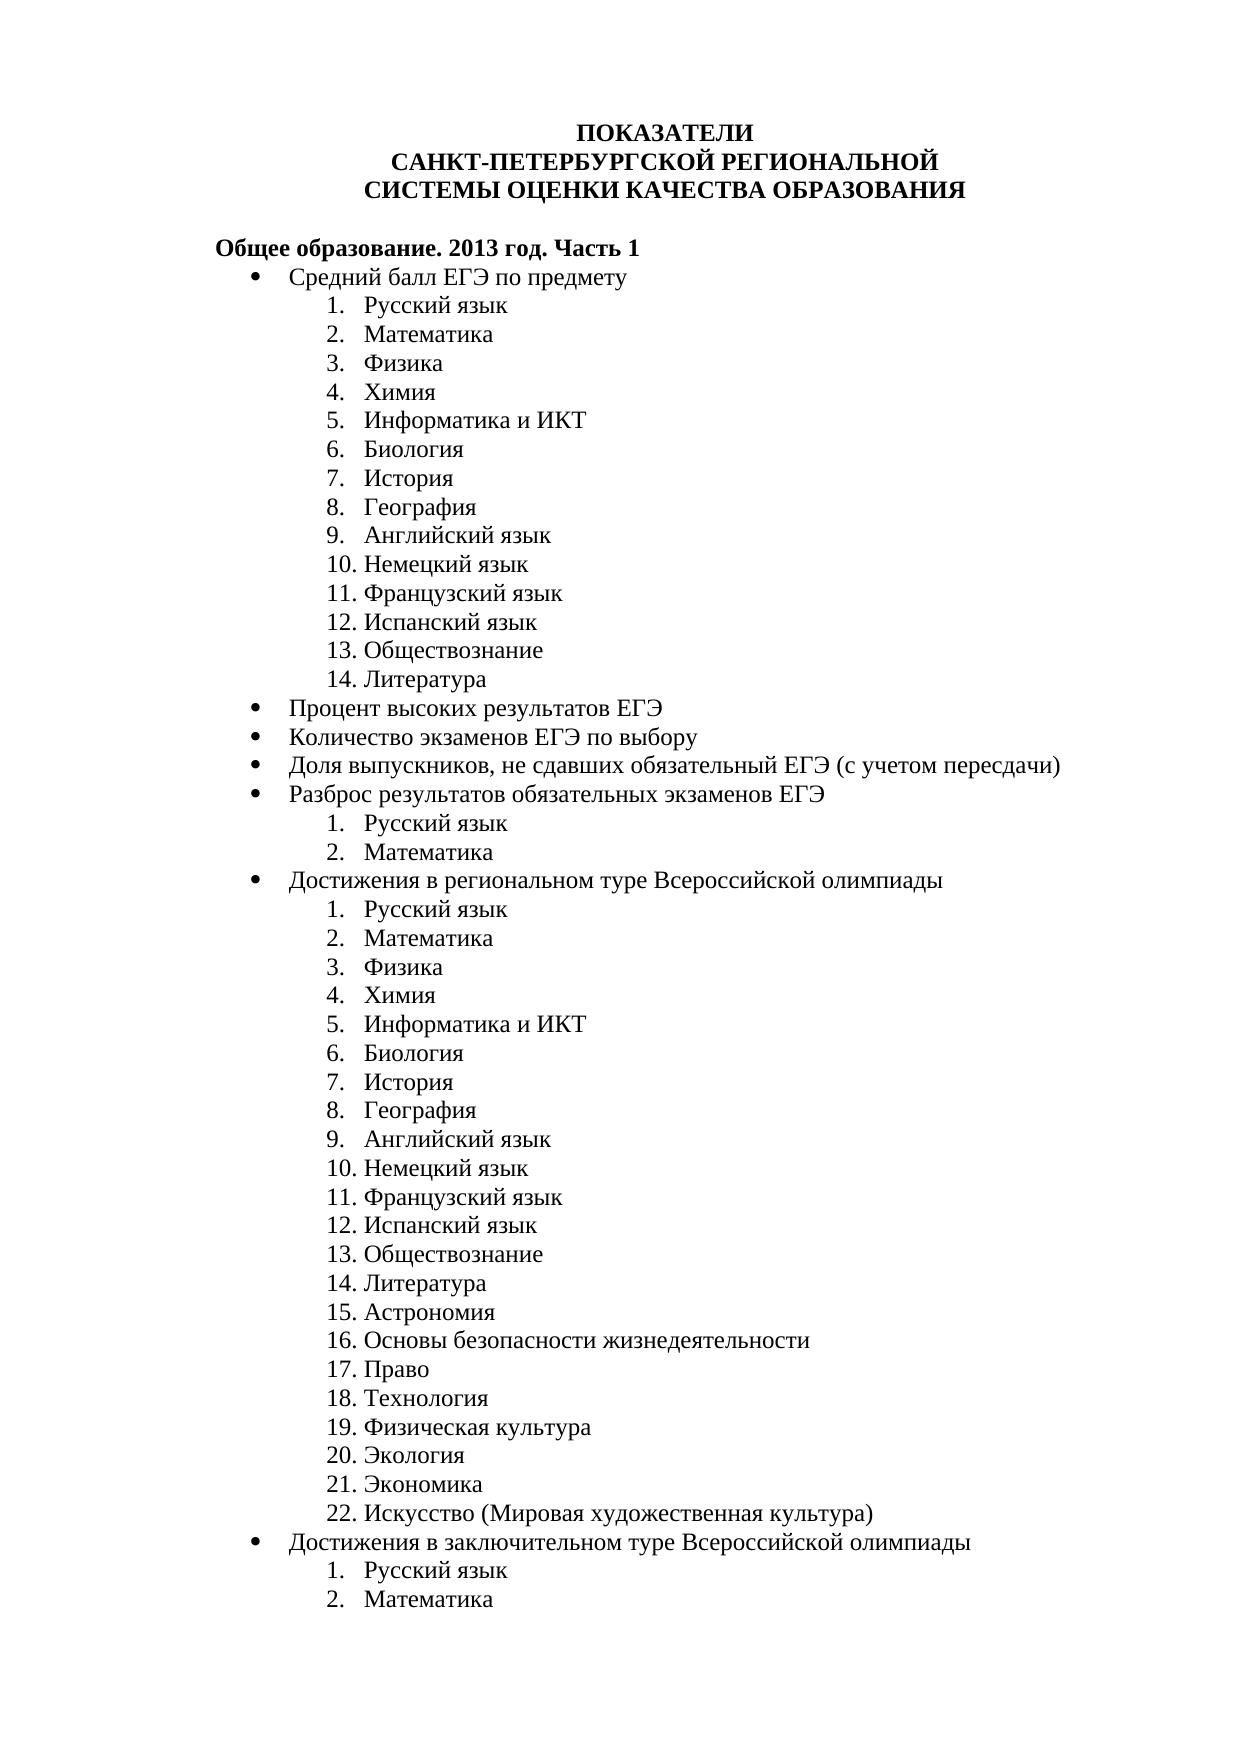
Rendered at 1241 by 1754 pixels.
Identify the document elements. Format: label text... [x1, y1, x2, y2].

list Технология [326, 1383, 1152, 1412]
list История [326, 1067, 1152, 1096]
list Русский язык [326, 894, 1152, 923]
list Экология [326, 1441, 1152, 1469]
list Физическая культура [326, 1412, 1152, 1441]
list Астрономия [326, 1297, 1152, 1326]
list Обществознание [326, 636, 1152, 664]
list Право [326, 1354, 1152, 1383]
text Общее образование. 2013 год. Часть 1 [215, 233, 1152, 262]
list История [326, 463, 1152, 492]
list Химия [326, 377, 1152, 406]
list Немецкий язык [326, 1153, 1152, 1182]
list Русский язык [326, 291, 1152, 319]
text СИСТЕМЫ ОЦЕНКИ КАЧЕСТВА ОБРАЗОВАНИЯ [178, 176, 1152, 204]
list Химия [326, 981, 1152, 1009]
list Доля выпускников, не сдавших обязательный ЕГЭ (с учетом пересдачи) [251, 751, 1152, 779]
list Количество экзаменов ЕГЭ по выбору [251, 722, 1152, 751]
list Математика [326, 319, 1152, 348]
list Биология [326, 1038, 1152, 1067]
text ПОКАЗАТЕЛИ [178, 118, 1152, 147]
list Английский язык [326, 521, 1152, 549]
list Литература [326, 1268, 1152, 1297]
list Достижения в заключительном туре Всероссийской олимпиады [251, 1527, 1152, 1556]
list Средний балл ЕГЭ по предмету [251, 262, 1152, 291]
list Русский язык [326, 808, 1152, 837]
list Испанский язык [326, 1211, 1152, 1239]
text САНКТ-ПЕТЕРБУРГСКОЙ РЕГИОНАЛЬНОЙ [178, 147, 1152, 176]
list Экономика [326, 1469, 1152, 1498]
list Физика [326, 348, 1152, 377]
list Биология [326, 434, 1152, 463]
list Физика [326, 952, 1152, 981]
list Разброс результатов обязательных экзаменов ЕГЭ [251, 779, 1152, 808]
list Математика [326, 1584, 1152, 1613]
list География [326, 492, 1152, 521]
list Информатика и ИКТ [326, 406, 1152, 434]
list Достижения в региональном туре Всероссийской олимпиады [251, 866, 1152, 894]
list Английский язык [326, 1124, 1152, 1153]
list Испанский язык [326, 607, 1152, 636]
list Процент высоких результатов ЕГЭ [251, 693, 1152, 722]
list Французский язык [326, 578, 1152, 607]
list Немецкий язык [326, 549, 1152, 578]
list Математика [326, 837, 1152, 866]
list Информатика и ИКТ [326, 1009, 1152, 1038]
list Математика [326, 923, 1152, 952]
list Французcкий язык [326, 1182, 1152, 1211]
list Литература [326, 664, 1152, 693]
list Русский язык [326, 1556, 1152, 1584]
list Обществознание [326, 1239, 1152, 1268]
list Основы безопасности жизнедеятельности [326, 1326, 1152, 1354]
list Искусство (Мировая художественная культура) [326, 1498, 1152, 1527]
list География [326, 1096, 1152, 1124]
